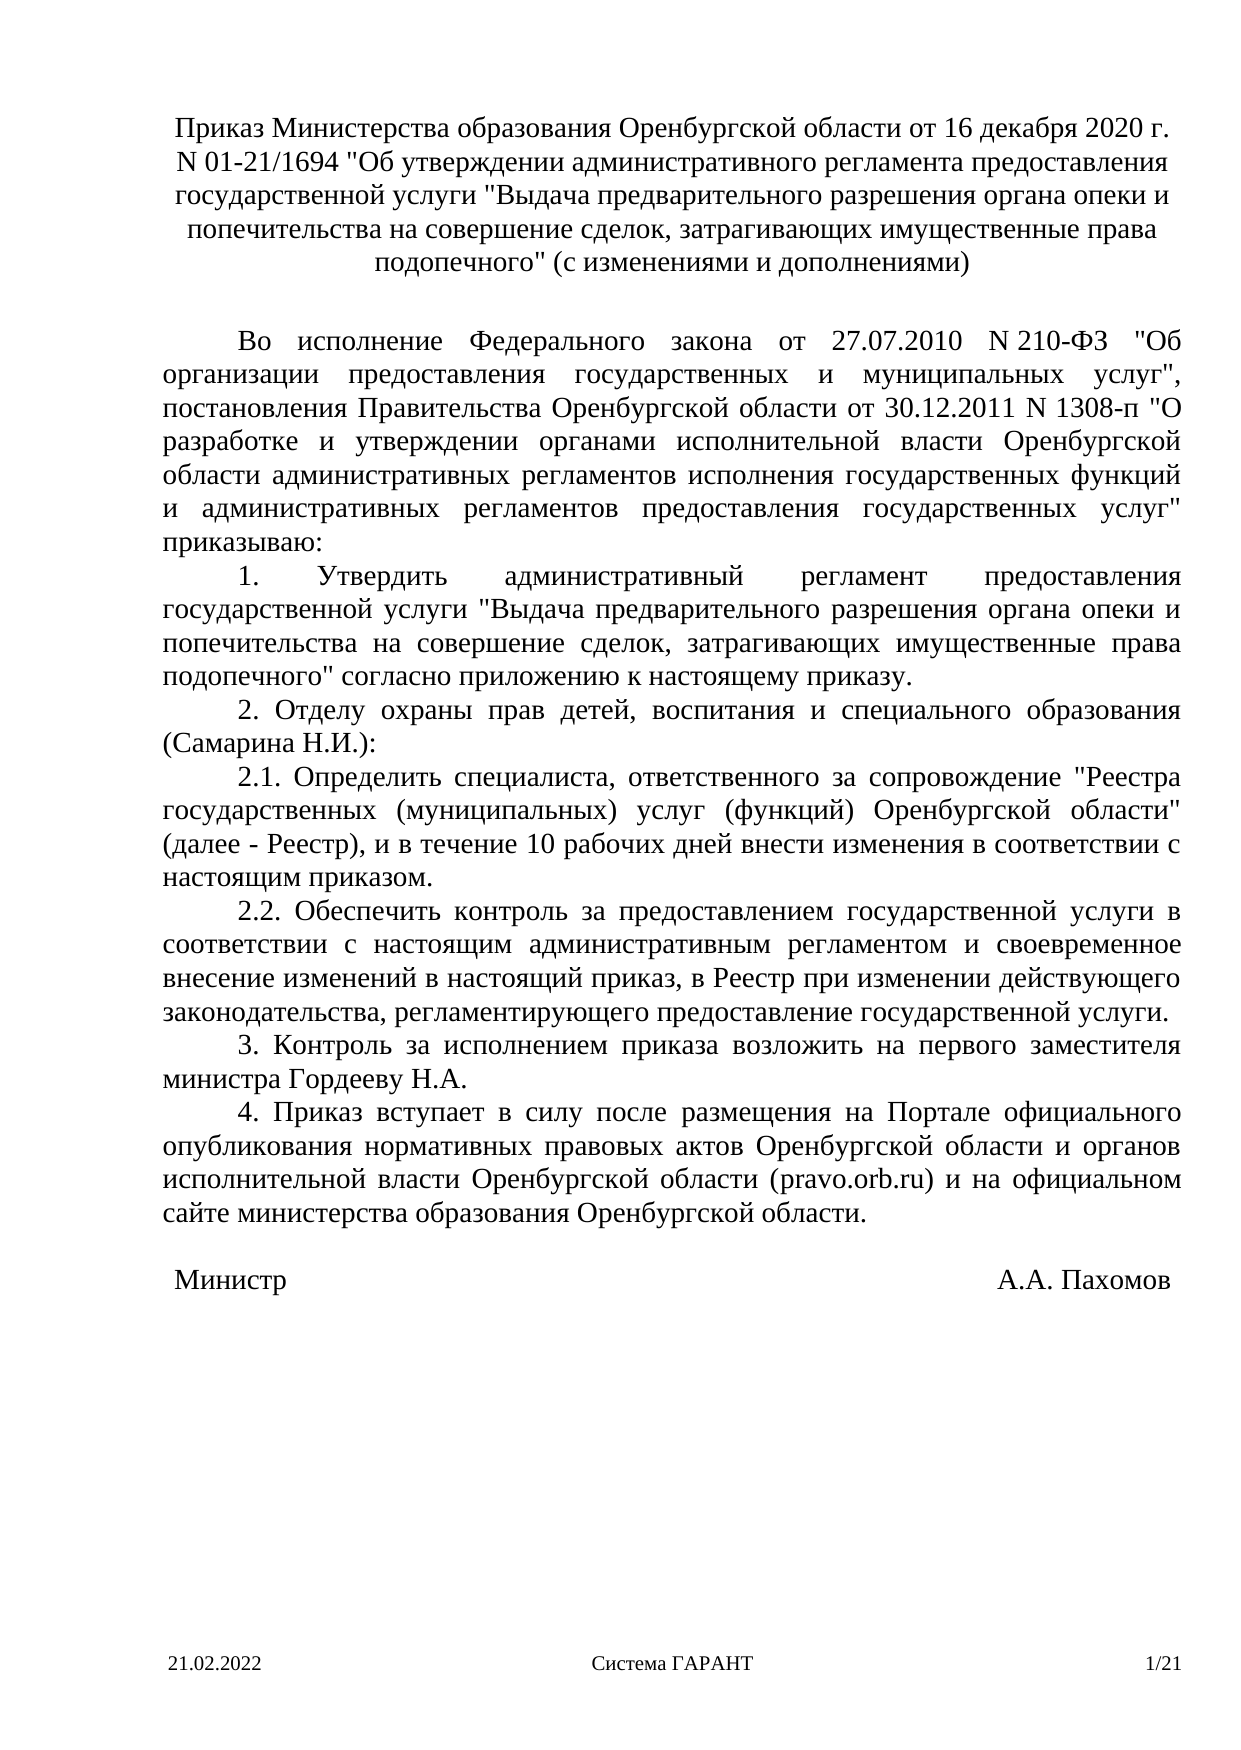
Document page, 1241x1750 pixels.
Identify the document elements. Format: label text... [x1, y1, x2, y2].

subtitle Приказ Министерства образования Оренбургской области от 16 декабря 2020 г. N 01-21/1694 "Об утверждении административного регламента предоставления государственной услуги "Выдача предварительного разрешения органа опеки и попечительства на совершение сделок, затрагивающих имущественные права подопечного" (с изменениями и дополнениями) [162, 110, 1182, 278]
text 3. Контроль за исполнением приказа возложить на первого заместителя министра Гордееву Н.А. [162, 1027, 1182, 1094]
table_header Министр [163, 1262, 842, 1296]
table_header А.А. Пахомов [842, 1262, 1182, 1296]
text Во исполнение Федерального закона от 27.07.2010 N 210-ФЗ "Об организации предоставления государственных и муниципальных услуг", постановления Правительства Оренбургской области от 30.12.2011 N 1308-п "О разработке и утверждении органами исполнительной власти Оренбургской области административных регламентов исполнения государственных функций и административных регламентов предоставления государственных услуг" приказываю: [162, 323, 1182, 558]
text 1. Утвердить административный регламент предоставления государственной услуги "Выдача предварительного разрешения органа опеки и попечительства на совершение сделок, затрагивающих имущественные права подопечного" согласно приложению к настоящему приказу. [162, 558, 1182, 692]
text 4. Приказ вступает в силу после размещения на Портале официального опубликования нормативных правовых актов Оренбургской области и органов исполнительной власти Оренбургской области (pravo.orb.ru) и на официальном сайте министерства образования Оренбургской области. [162, 1094, 1182, 1228]
text 2.2. Обеспечить контроль за предоставлением государственной услуги в соответствии с настоящим административным регламентом и своевременное внесение изменений в настоящий приказ, в Реестр при изменении действующего законодательства, регламентирующего предоставление государственной услуги. [162, 893, 1182, 1027]
text 2.1. Определить специалиста, ответственного за сопровождение "Реестра государственных (муниципальных) услуг (функций) Оренбургской области" (далее - Реестр), и в течение 10 рабочих дней внести изменения в соответствии с настоящим приказом. [162, 759, 1182, 893]
text 2. Отделу охраны прав детей, воспитания и специального образования (Самарина Н.И.): [162, 692, 1182, 759]
